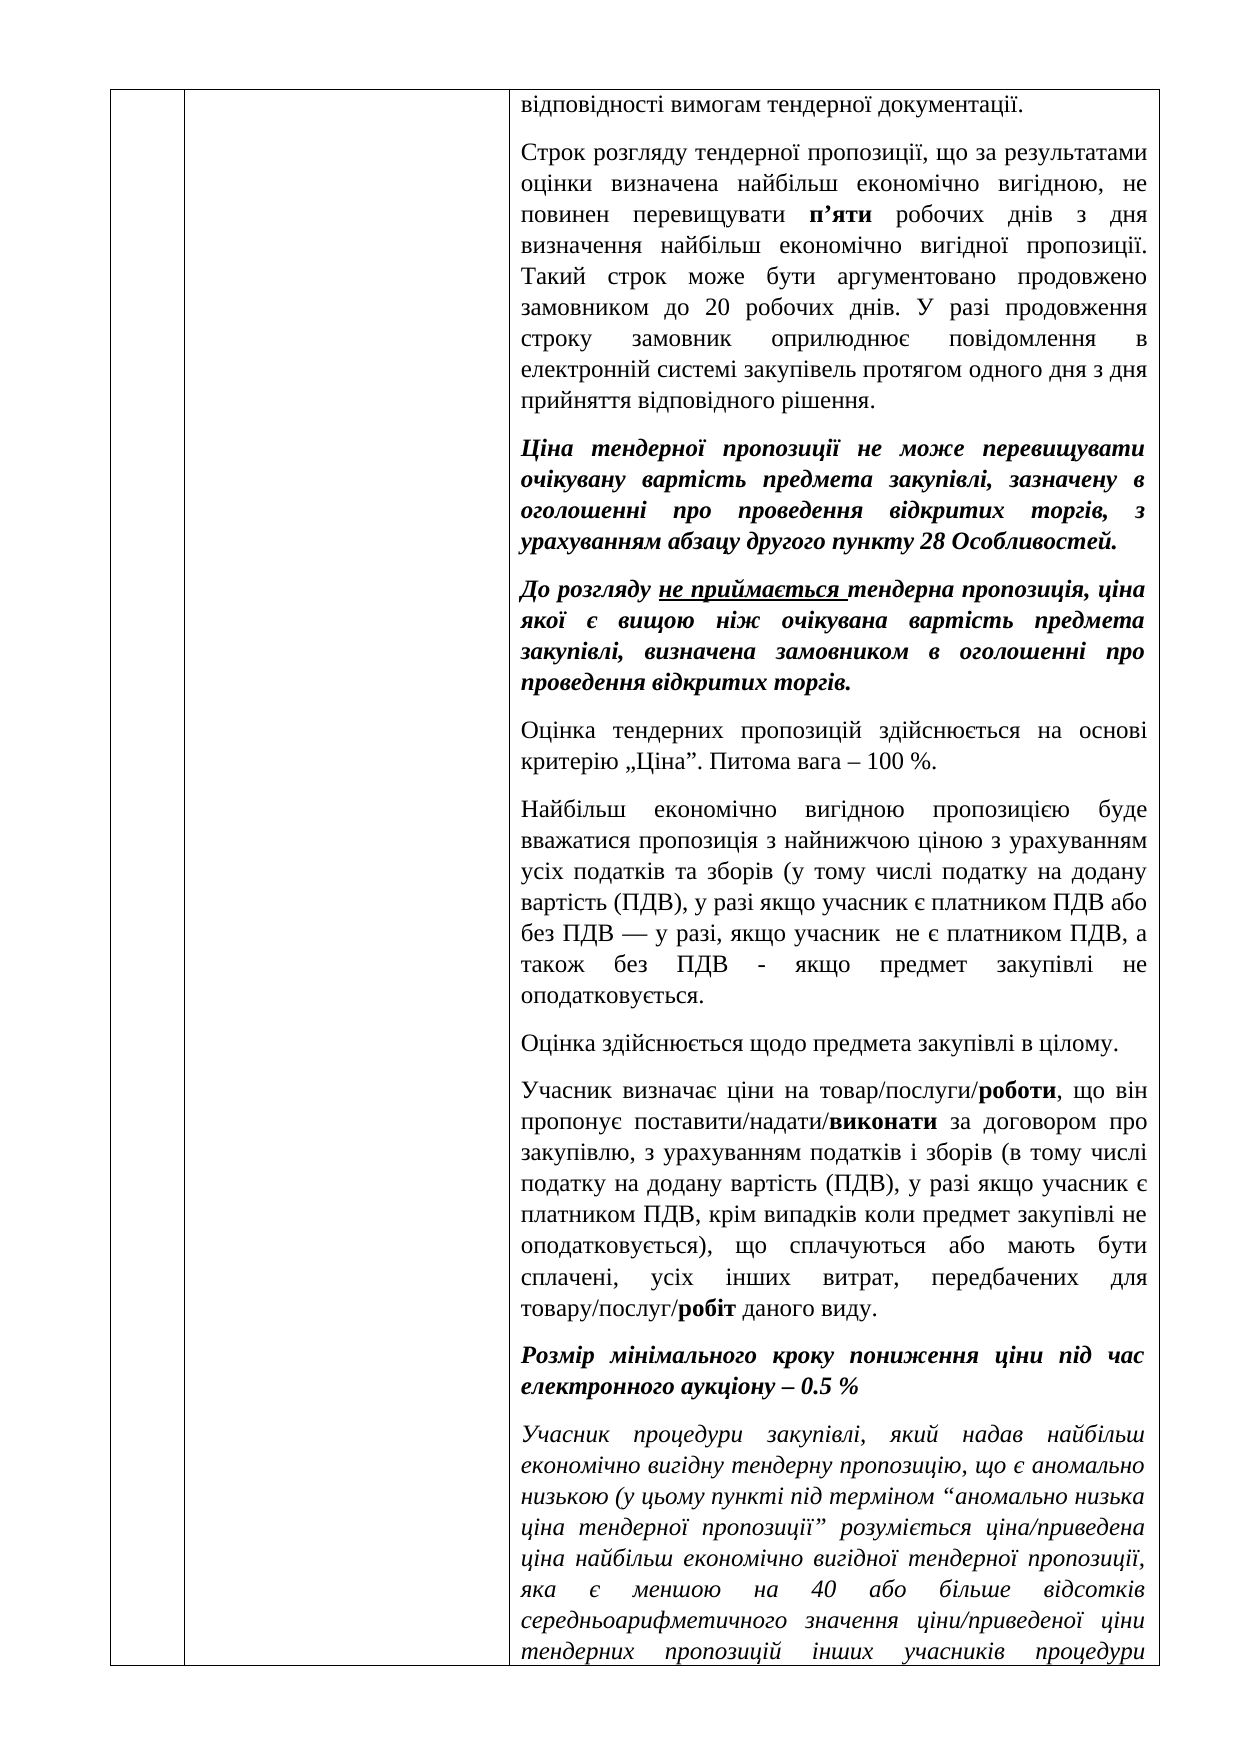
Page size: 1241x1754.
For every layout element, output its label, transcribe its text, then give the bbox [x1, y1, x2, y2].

table_cell 1 [111, 90, 184, 1665]
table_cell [510, 90, 1159, 1665]
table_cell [185, 90, 509, 1665]
